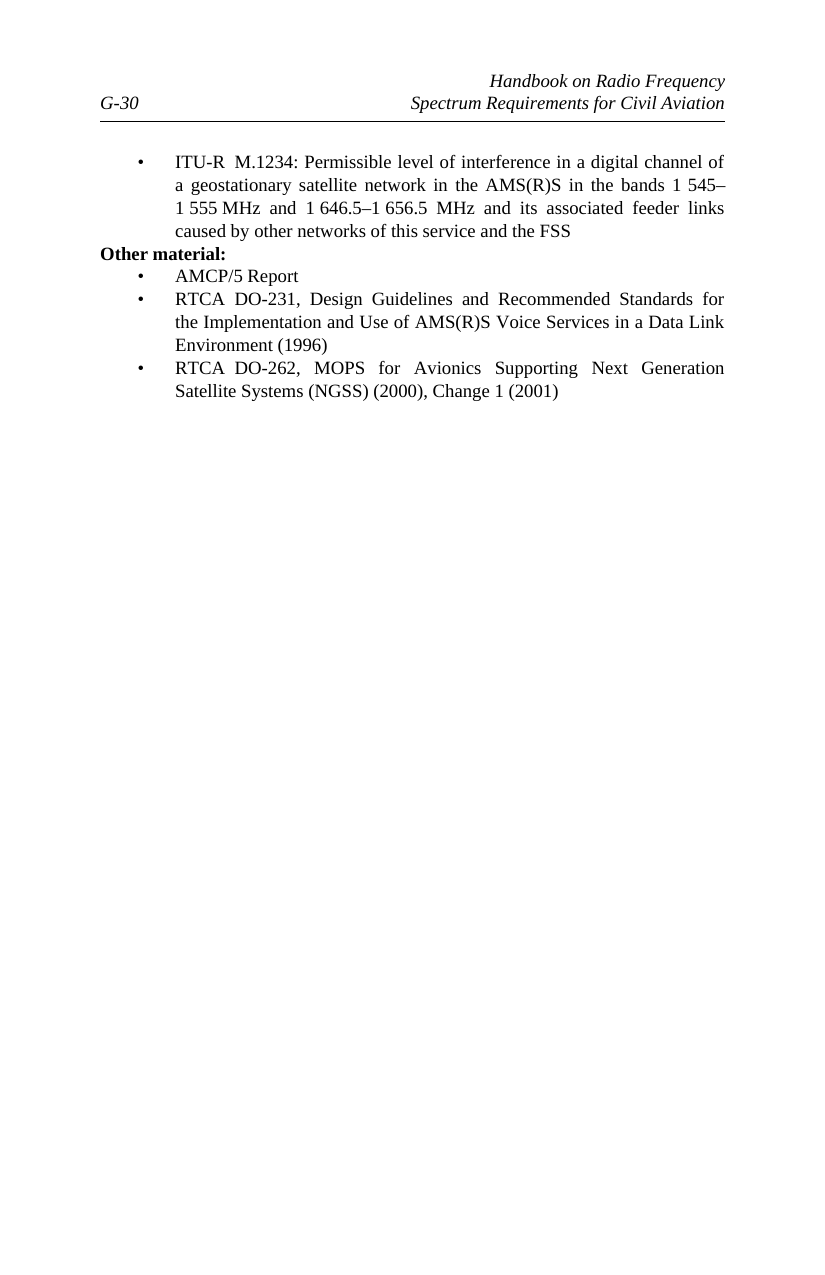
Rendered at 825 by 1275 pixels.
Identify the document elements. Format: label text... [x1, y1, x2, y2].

text Other material: [100, 242, 725, 264]
text • ITU-R M.1234: Permissible level of interference in a digital channel of a geostationary satellite network in the AMS(R)S in the bands 1 545–1 555 MHz and 1 646.5–1 656.5 MHz and its associated feeder links caused by other networks of this service and the FSS [100, 150, 725, 242]
text • RTCA DO-231, Design Guidelines and Recommended Standards for the Implementation and Use of AMS(R)S Voice Services in a Data Link Environment (1996) [100, 287, 725, 356]
text • AMCP/5 Report [100, 264, 725, 287]
text • RTCA DO-262, MOPS for Avionics Supporting Next Generation Satellite Systems (NGSS) (2000), Change 1 (2001) [100, 356, 725, 402]
